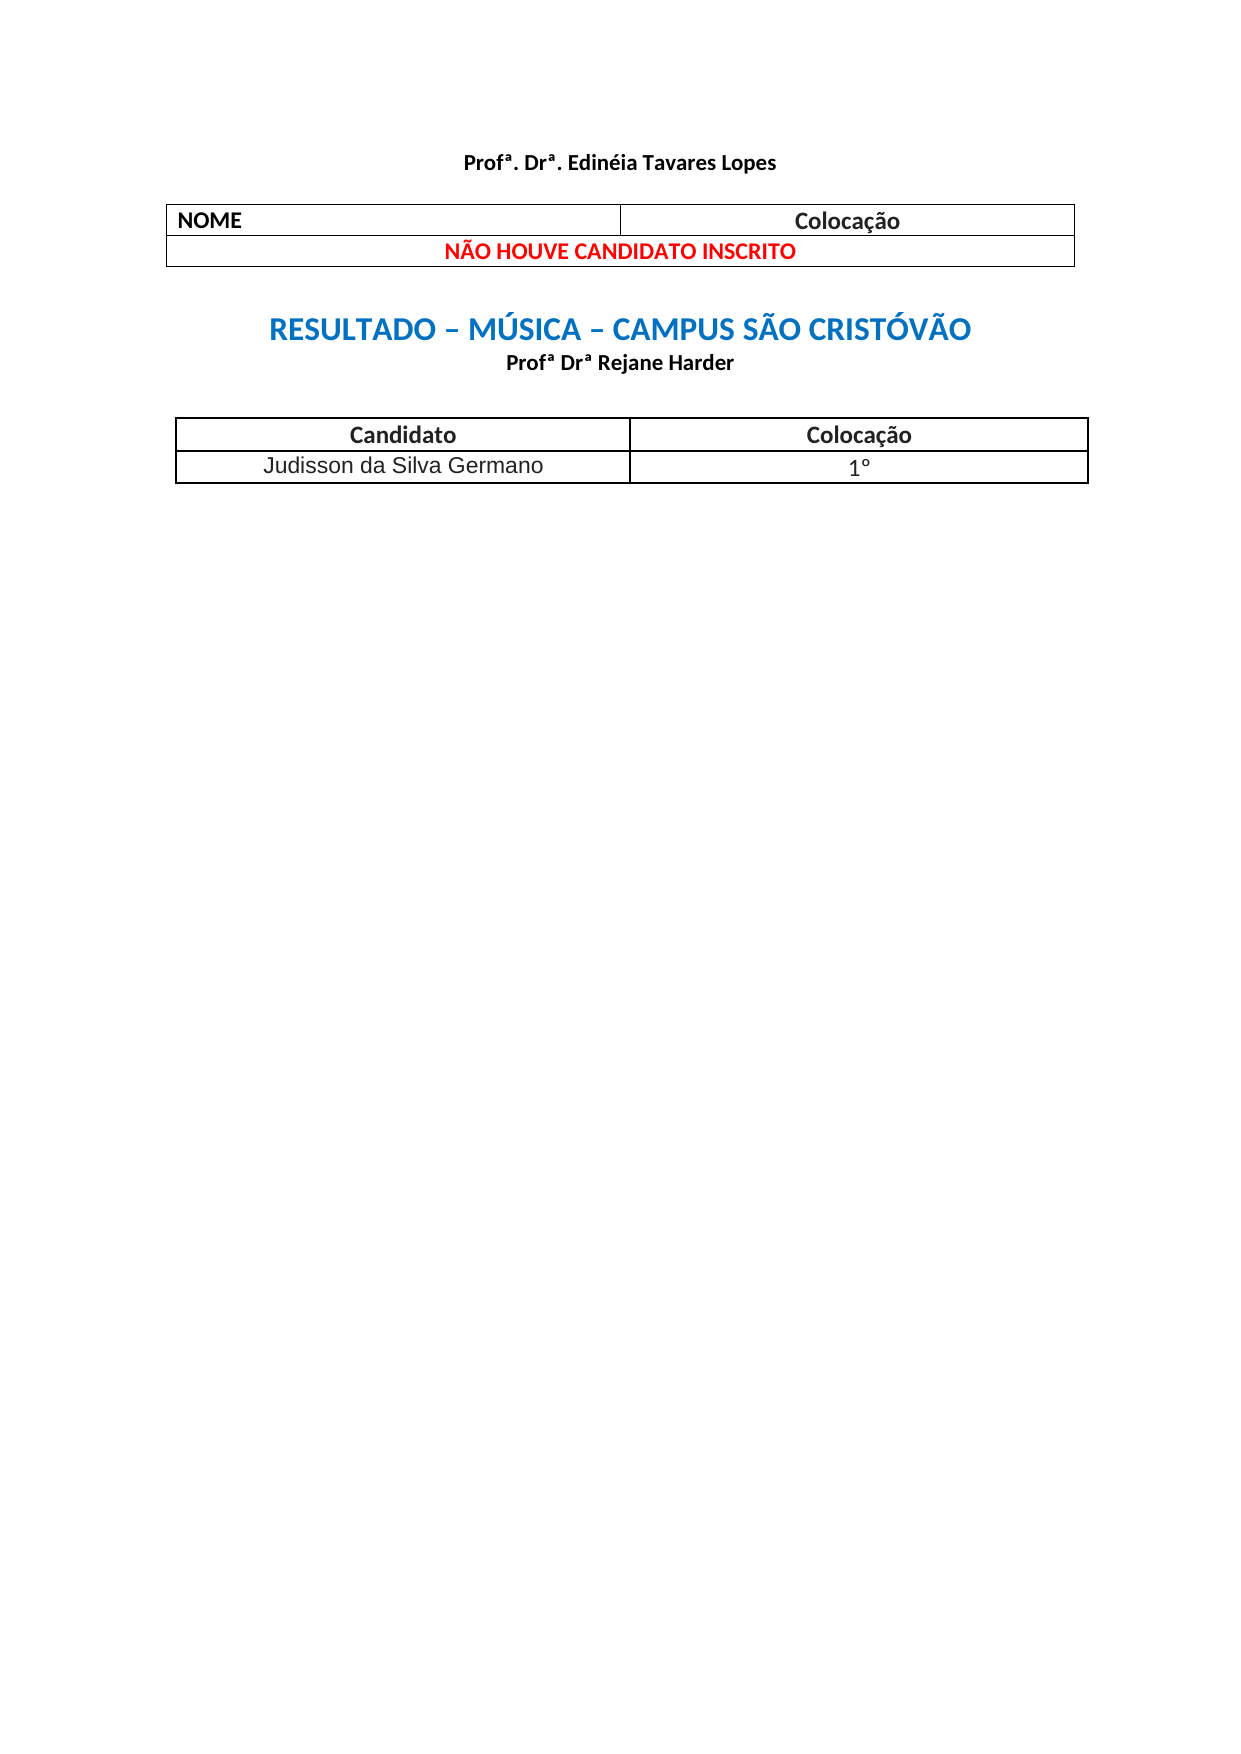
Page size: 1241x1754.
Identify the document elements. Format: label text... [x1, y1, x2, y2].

text Profª Drª Rejane Harder [177, 348, 1063, 376]
text RESULTADO – MÚSICA – CAMPUS SÃO CRISTÓVÃO [177, 307, 1063, 348]
table_cell Judisson da Silva Germano [177, 452, 629, 482]
table_cell 1º [631, 452, 1087, 482]
table_header Colocação [621, 205, 1074, 235]
table_header NOME [167, 205, 620, 235]
table_header Colocação [631, 419, 1087, 449]
table_cell NÃO HOUVE CANDIDATO INSCRITO [167, 236, 1074, 266]
text Profª. Drª. Edinéia Tavares Lopes [177, 148, 1063, 176]
table_header Candidato [177, 419, 629, 449]
